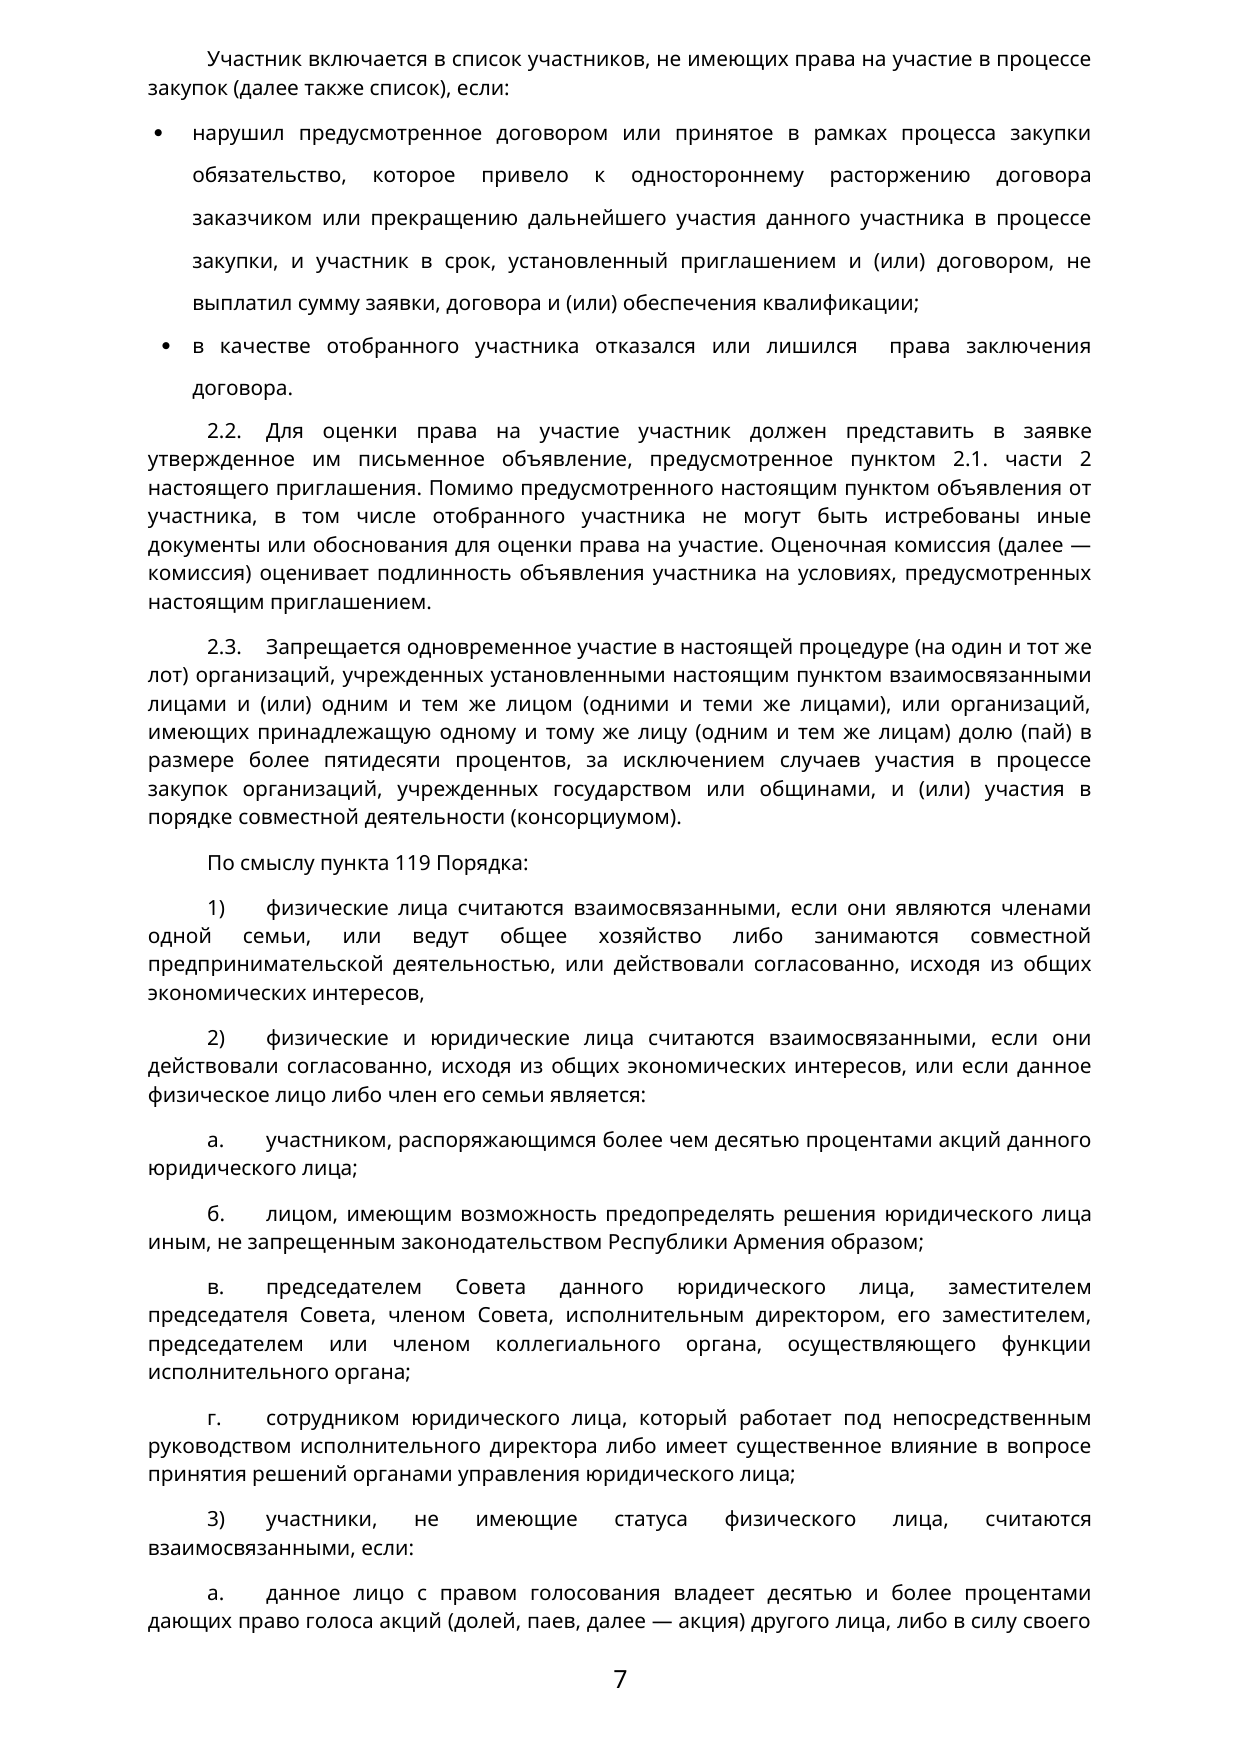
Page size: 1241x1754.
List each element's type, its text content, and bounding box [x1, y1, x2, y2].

text 1) физические лица считаются взаимосвязанными, если они являются членами одной семьи, или ведут общее хозяйство либо занимаются совместной предпринимательской деятельностью, или действовали согласованно, исходя из общих экономических интересов, [148, 893, 1092, 1006]
text Участник включается в список участников, не имеющих права на участие в процессе закупок (далее также список), если: [148, 44, 1092, 101]
list нарушил предусмотренное договором или принятое в рамках процесса закупки обязательство, которое привело к одностороннему расторжению договора заказчиком или прекращению дальнейшего участия данного участника в процессе закупки, и участник в срок, установленный приглашением и (или) договором, не выплатил сумму заявки, договора и (или) обеспечения квалификации; [154, 118, 1092, 317]
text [148, 1578, 1092, 1635]
text 2) физические и юридические лица считаются взаимосвязанными, если они действовали согласованно, исходя из общих экономических интересов, или если данное физическое лицо либо член его семьи является: [148, 1023, 1092, 1108]
text г. сотрудником юридического лица, который работает под непосредственным руководством исполнительного директора либо имеет существенное влияние в вопросе принятия решений органами управления юридического лица; [148, 1403, 1092, 1488]
text 3) участники, не имеющие статуса физического лица, считаются взаимосвязанными, если: [148, 1504, 1092, 1561]
text а. участником, распоряжающимся более чем десятью процентами акций данного юридического лица; [148, 1125, 1092, 1182]
text в. председателем Совета данного юридического лица, заместителем председателя Совета, членом Совета, исполнительным директором, его заместителем, председателем или членом коллегиального органа, осуществляющего функции исполнительного органа; [148, 1272, 1092, 1386]
text По смыслу пункта 119 Порядка: [148, 848, 1092, 876]
text б. лицом, имеющим возможность предопределять решения юридического лица иным, не запрещенным законодательством Республики Армения образом; [148, 1199, 1092, 1256]
list в качестве отобранного участника отказался или лишился права заключения договора. [162, 331, 1092, 402]
text 2.2. Для оценки права на участие участник должен представить в заявке утвержденное им письменное объявление, предусмотренное пунктом 2.1. части 2 настоящего приглашения. Помимо предусмотренного настоящим пунктом объявления от участника, в том числе отобранного участника не могут быть истребованы иные документы или обоснования для оценки права на участие. Оценочная комиссия (далее — комиссия) оценивает подлинность объявления участника на условиях, предусмотренных настоящим приглашением. [148, 416, 1092, 615]
text 2.3. Запрещается одновременное участие в настоящей процедуре (на один и тот же лот) организаций, учрежденных установленными настоящим пунктом взаимосвязанными лицами и (или) одним и тем же лицом (одними и теми же лицами), или организаций, имеющих принадлежащую одному и тому же лицу (одним и тем же лицам) долю (пай) в размере более пятидесяти процентов, за исключением случаев участия в процессе закупок организаций, учрежденных государством или общинами, и (или) участия в порядке совместной деятельности (консорциумом). [148, 632, 1092, 831]
